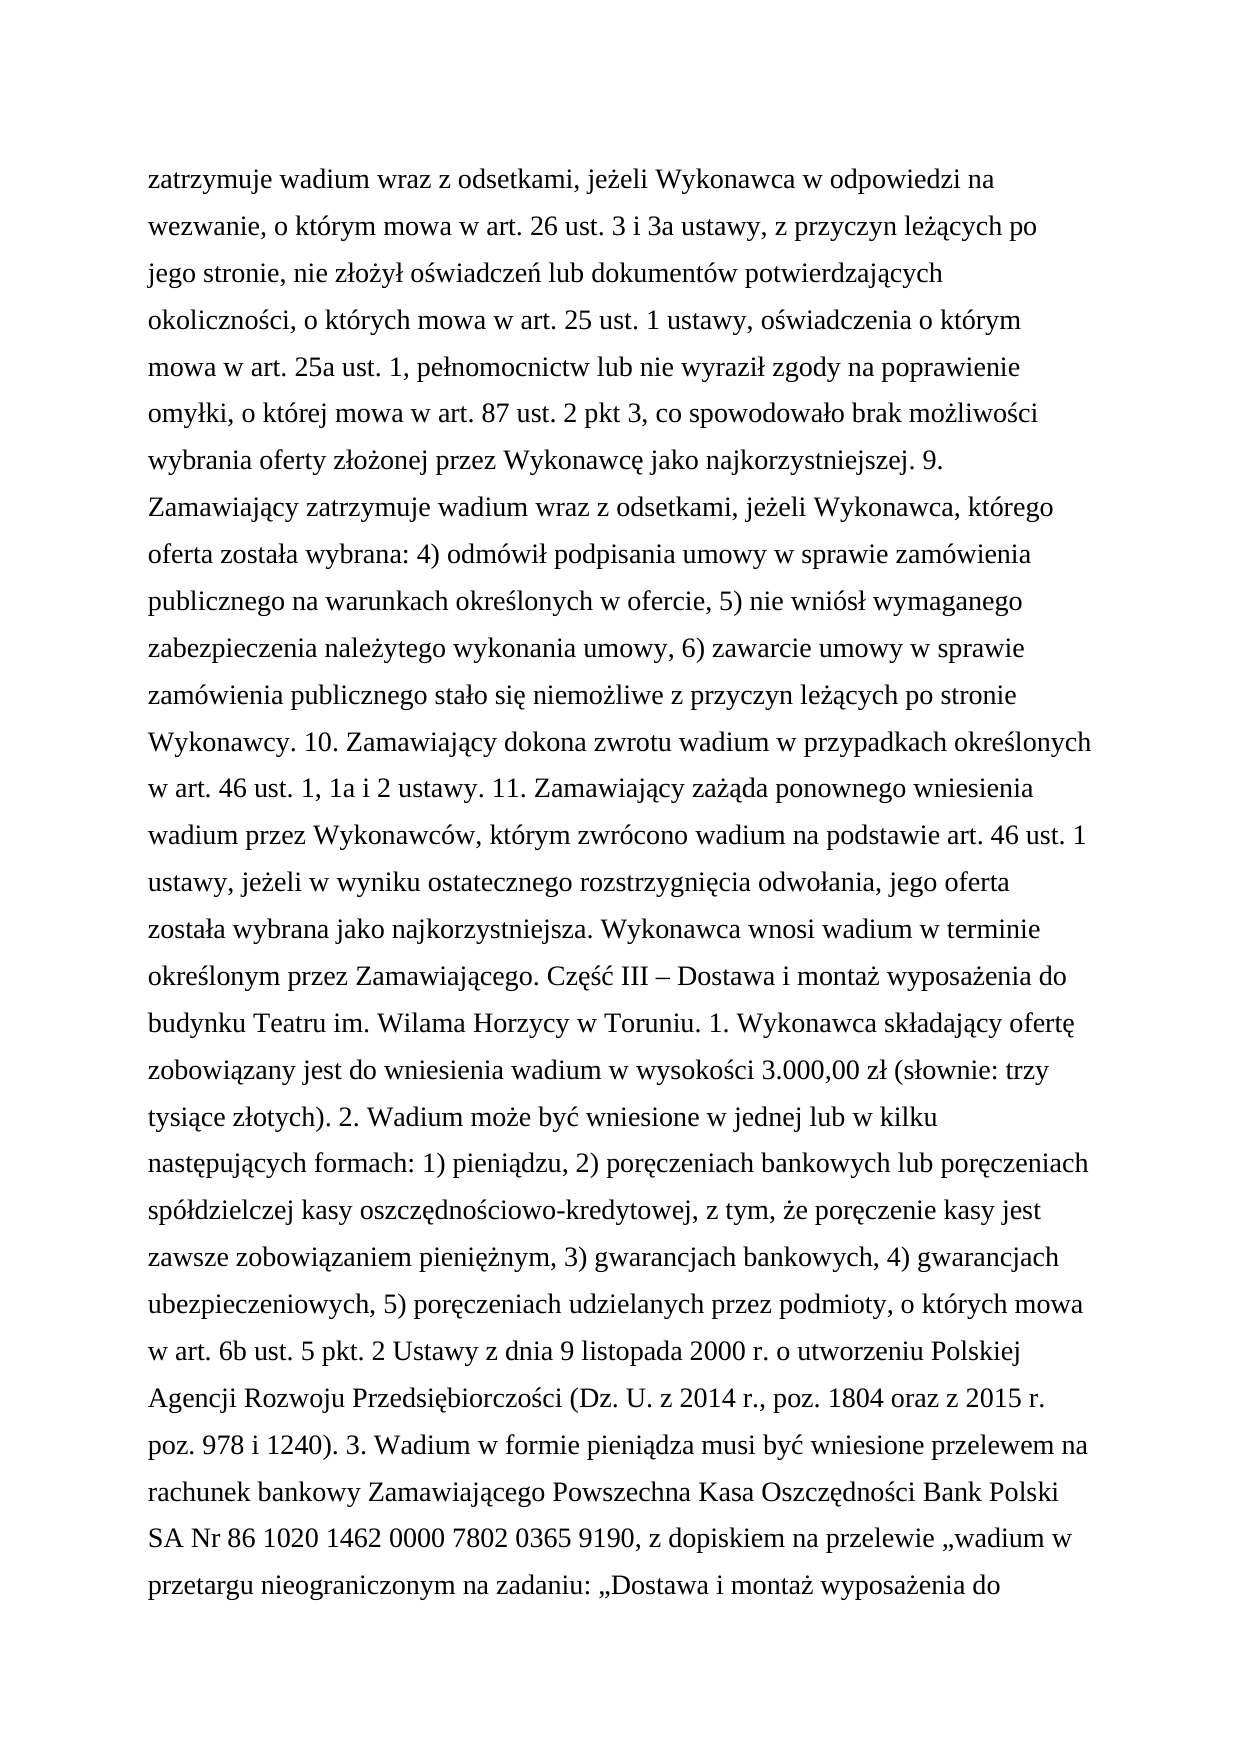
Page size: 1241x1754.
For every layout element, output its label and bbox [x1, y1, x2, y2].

text [148, 148, 1093, 1601]
